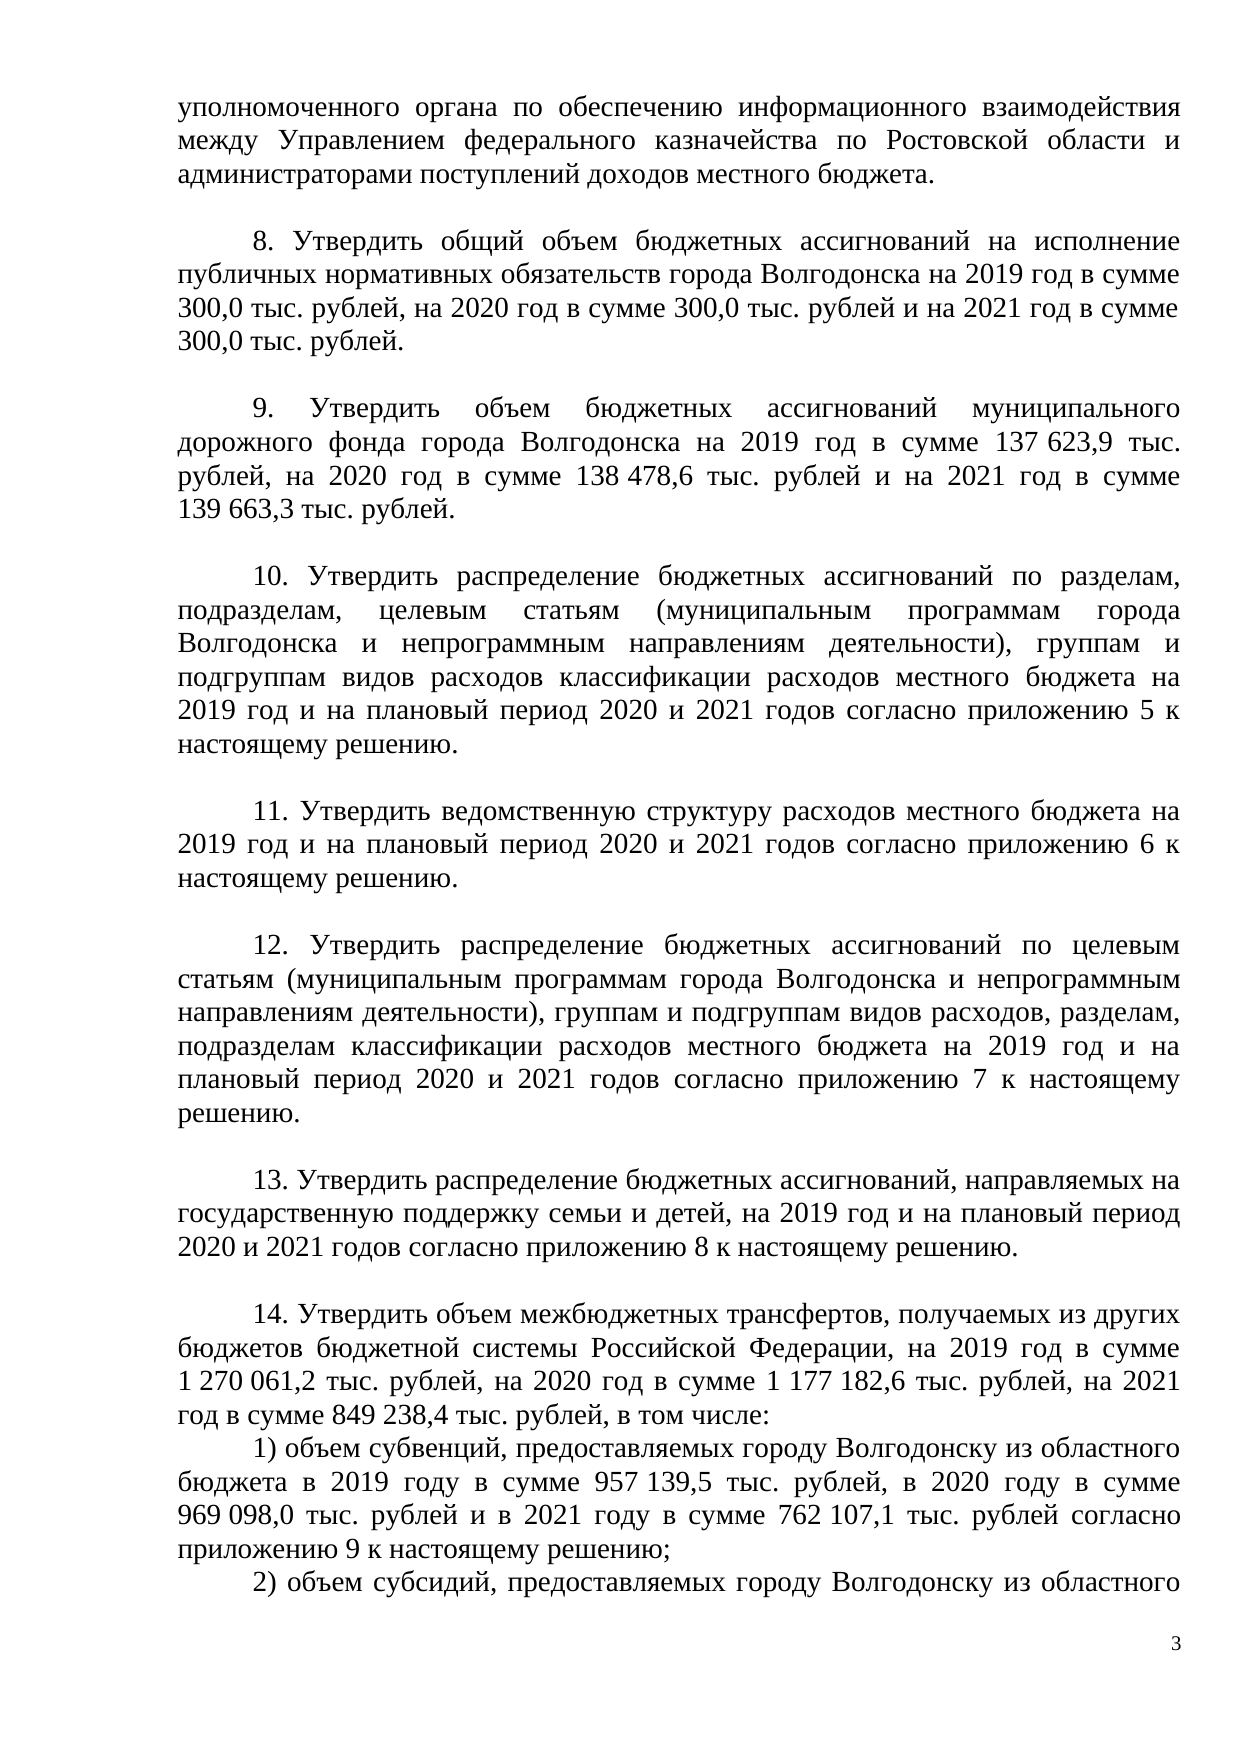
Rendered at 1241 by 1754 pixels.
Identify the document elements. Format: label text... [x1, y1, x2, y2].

text 11. Утвердить ведомственную структуру расходов местного бюджета на 2019 год и на плановый период 2020 и 2021 годов согласно приложению 6 к настоящему решению. [177, 793, 1181, 894]
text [177, 1564, 1181, 1598]
text 14. Утвердить объем межбюджетных трансфертов, получаемых из других бюджетов бюджетной системы Российской Федерации, на 2019 год в сумме 1 270 061,2 тыс. рублей, на 2020 год в сумме 1 177 182,6 тыс. рублей, на 2021 год в сумме 849 238,4 тыс. рублей, в том числе: [177, 1296, 1181, 1430]
text 12. Утвердить распределение бюджетных ассигнований по целевым статьям (муниципальным программам города Волгодонска и непрограммным направлениям деятельности), группам и подгруппам видов расходов, разделам, подразделам классификации расходов местного бюджета на 2019 год и на плановый период 2020 и 2021 годов согласно приложению 7 к настоящему решению. [177, 927, 1181, 1128]
text 10. Утвердить распределение бюджетных ассигнований по разделам, подразделам, целевым статьям (муниципальным программам города Волгодонска и непрограммным направлениям деятельности), группам и подгруппам видов расходов классификации расходов местного бюджета на 2019 год и на плановый период 2020 и 2021 годов согласно приложению 5 к настоящему решению. [177, 558, 1181, 759]
text 9. Утвердить объем бюджетных ассигнований муниципального дорожного фонда города Волгодонска на 2019 год в сумме 137 623,9 тыс. рублей, на 2020 год в сумме 138 478,6 тыс. рублей и на 2021 год в сумме 139 663,3 тыс. рублей. [177, 391, 1181, 525]
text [177, 89, 1181, 189]
text 1) объем субвенций, предоставляемых городу Волгодонску из областного бюджета в 2019 году в сумме 957 139,5 тыс. рублей, в 2020 году в сумме 969 098,0 тыс. рублей и в 2021 году в сумме 762 107,1 тыс. рублей согласно приложению 9 к настоящему решению; [177, 1430, 1181, 1564]
text 8. Утвердить общий объем бюджетных ассигнований на исполнение публичных нормативных обязательств города Волгодонска на 2019 год в сумме 300,0 тыс. рублей, на 2020 год в сумме 300,0 тыс. рублей и на 2021 год в сумме 300,0 тыс. рублей. [177, 223, 1181, 357]
text 13. Утвердить распределение бюджетных ассигнований, направляемых на государственную поддержку семьи и детей, на 2019 год и на плановый период 2020 и 2021 годов согласно приложению 8 к настоящему решению. [177, 1162, 1181, 1263]
